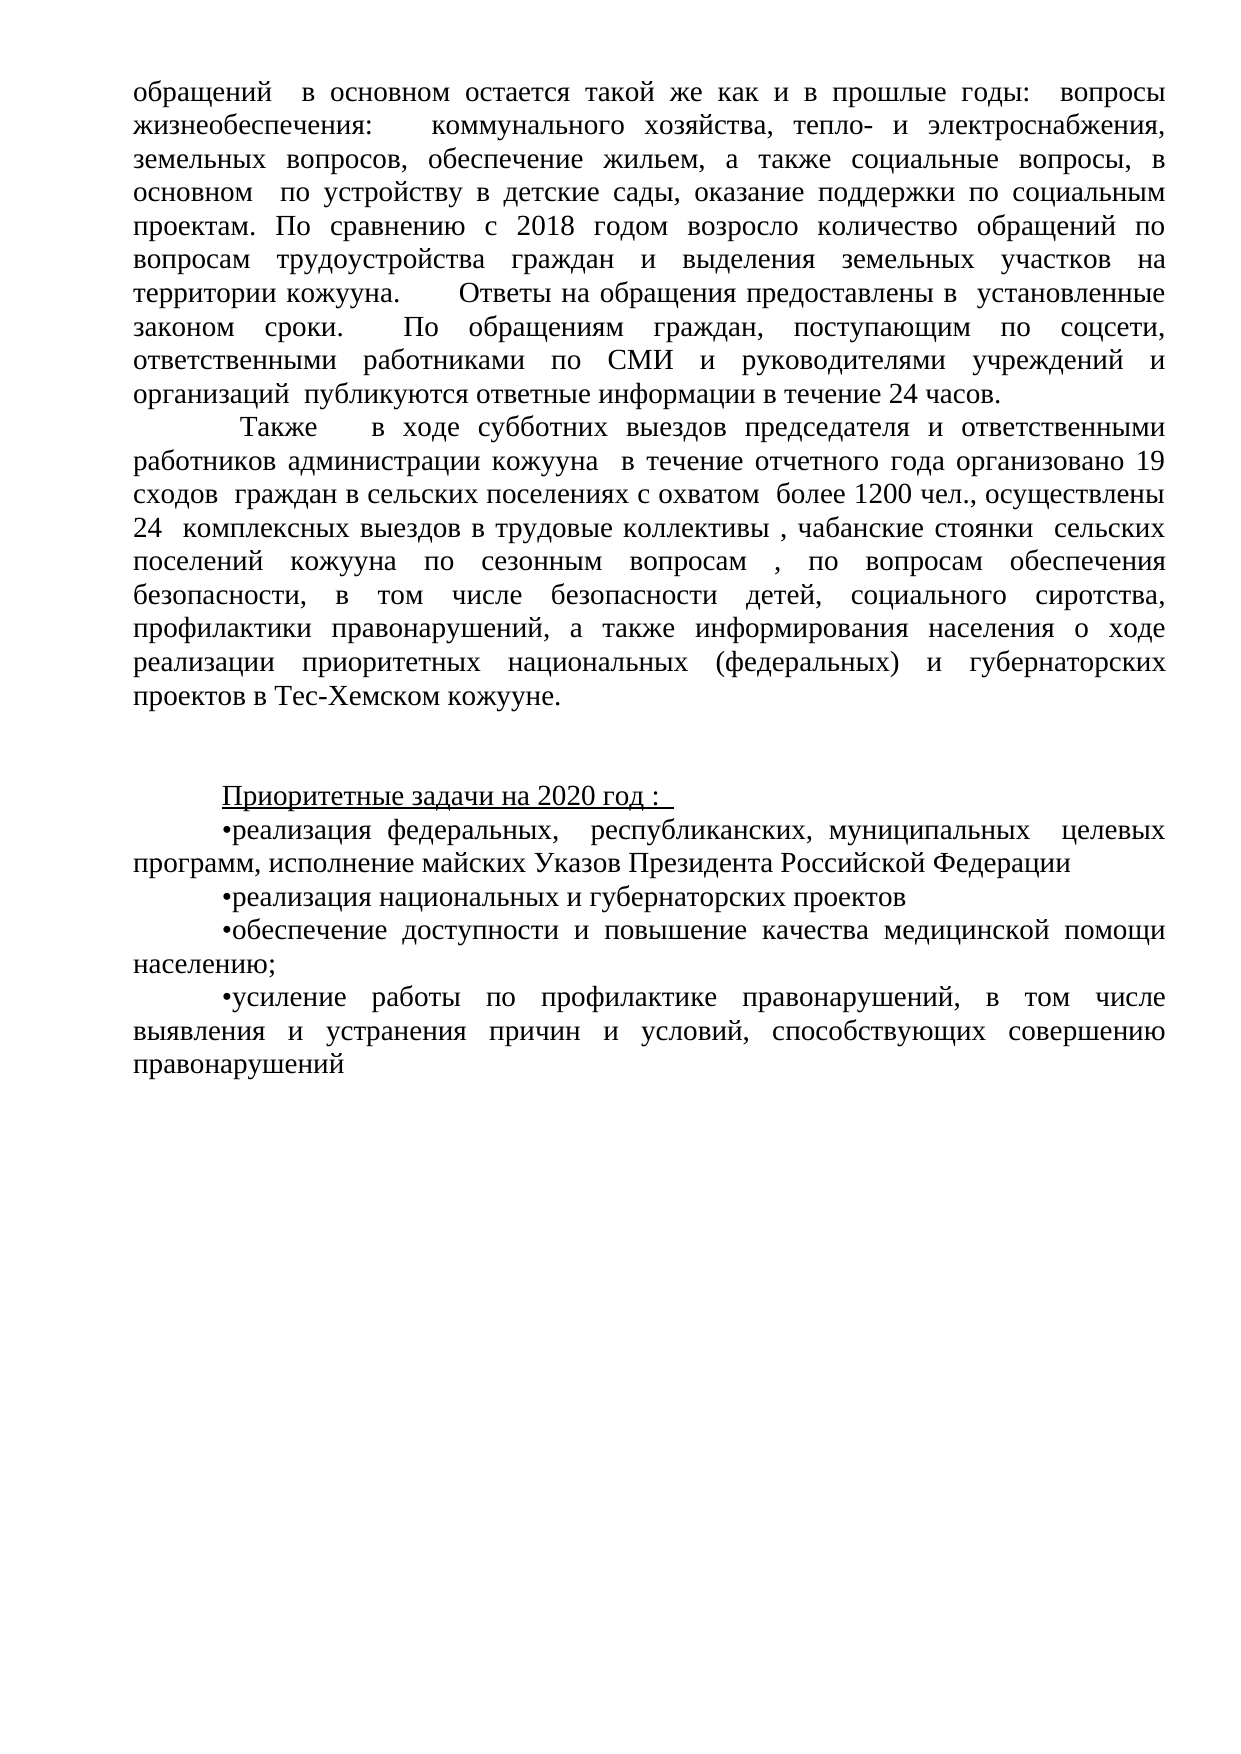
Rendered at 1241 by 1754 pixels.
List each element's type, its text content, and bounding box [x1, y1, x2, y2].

text •реализация национальных и губернаторских проектов [133, 879, 1167, 912]
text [133, 74, 1167, 409]
text Приоритетные задачи на 2020 год : [133, 778, 1167, 812]
text Также в ходе субботних выездов председателя и ответственными работников администрации кожууна в течение отчетного года организовано 19 сходов граждан в сельских поселениях с охватом более 1200 чел., осуществлены 24 комплексных выездов в трудовые коллективы , чабанские стоянки сельских поселений кожууна по сезонным вопросам , по вопросам обеспечения безопасности, в том числе безопасности детей, социального сиротства, профилактики правонарушений, а также информирования населения о ходе реализации приоритетных национальных (федеральных) и губернаторских проектов в Тес-Хемском кожууне. [133, 409, 1167, 711]
text • усиление работы по профилактике правонарушений, в том числе выявления и устранения причин и условий, способствующих совершению правонарушений [133, 979, 1167, 1080]
text • обеспечение доступности и повышение качества медицинской помощи населению; [133, 912, 1167, 979]
text • реализация федеральных, республиканских, муниципальных целевых программ, исполнение майских Указов Президента Российской Федерации [133, 812, 1167, 879]
